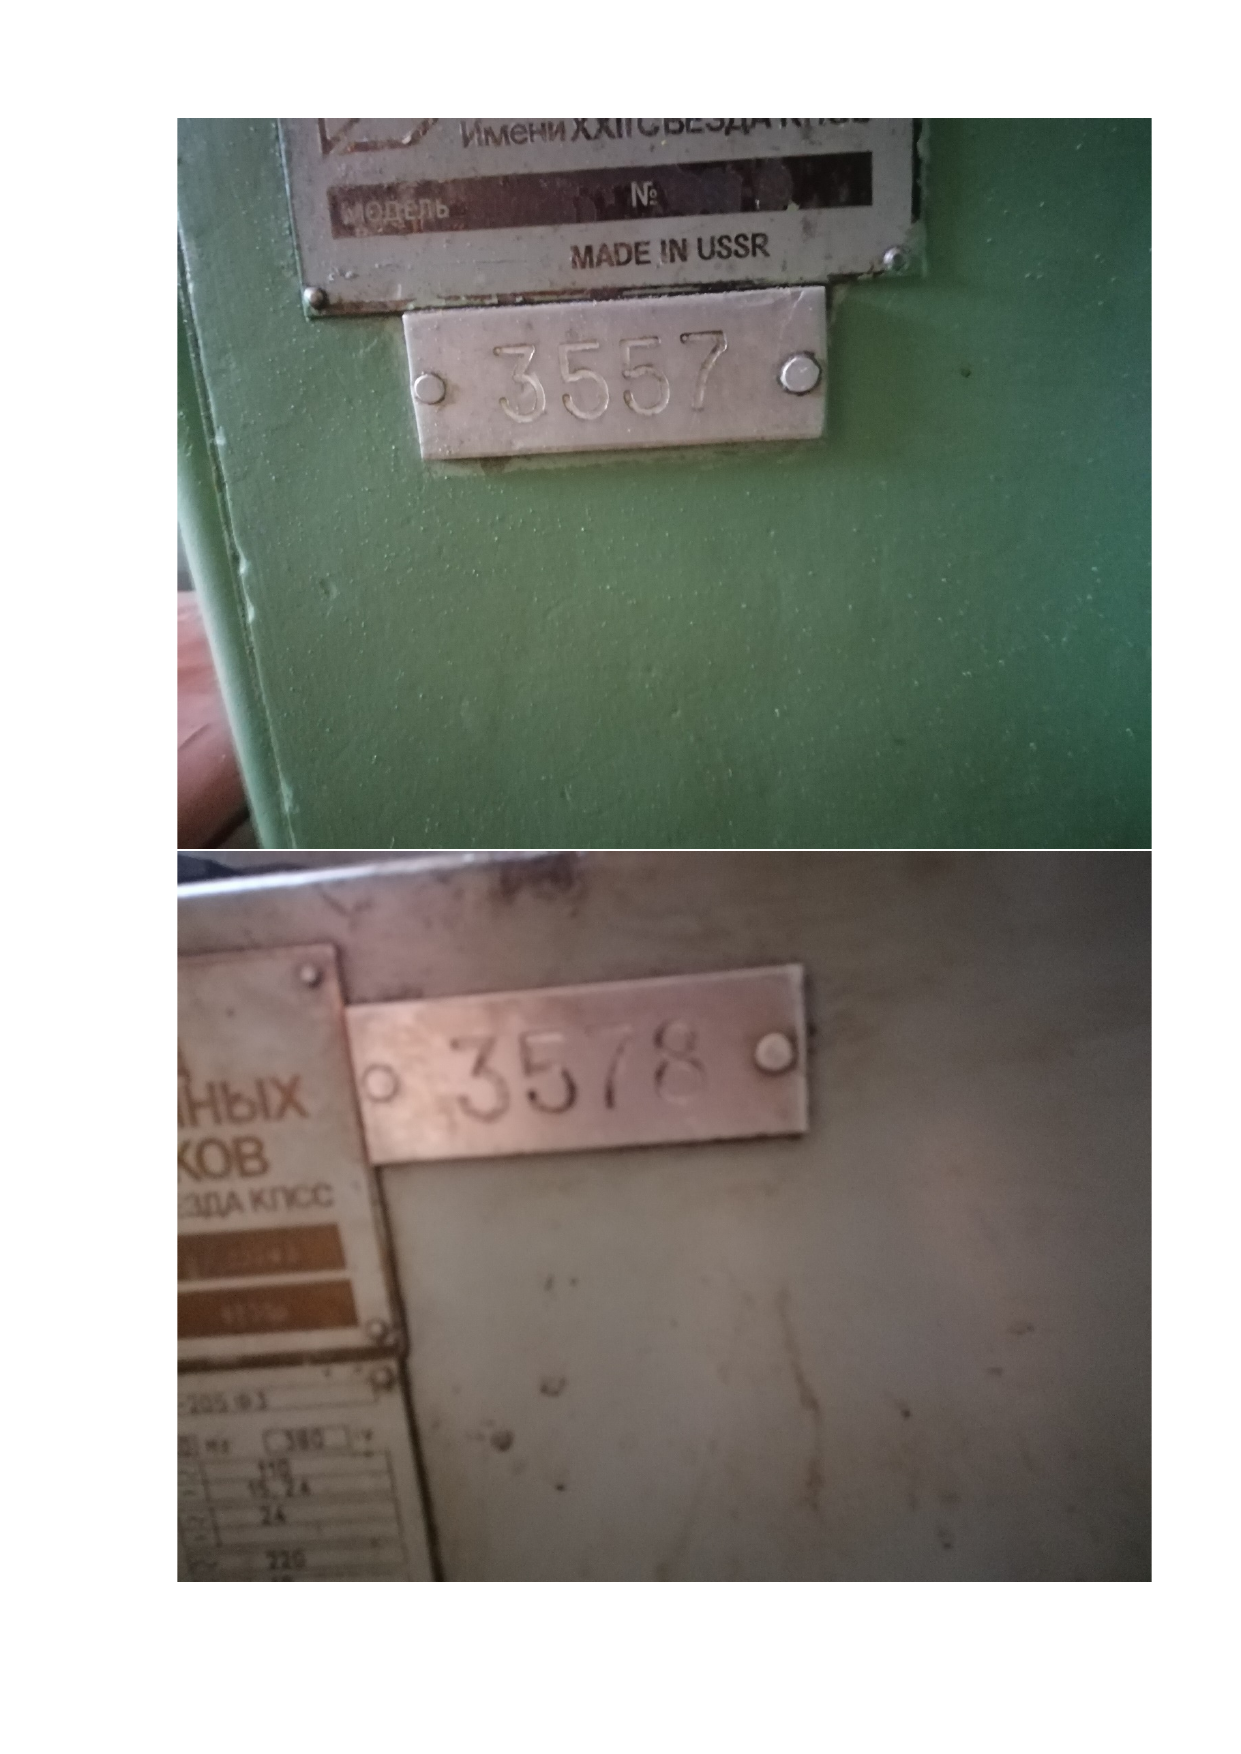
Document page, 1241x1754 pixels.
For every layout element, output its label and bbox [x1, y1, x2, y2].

picture [177, 118, 1152, 849]
picture [177, 851, 1152, 1582]
